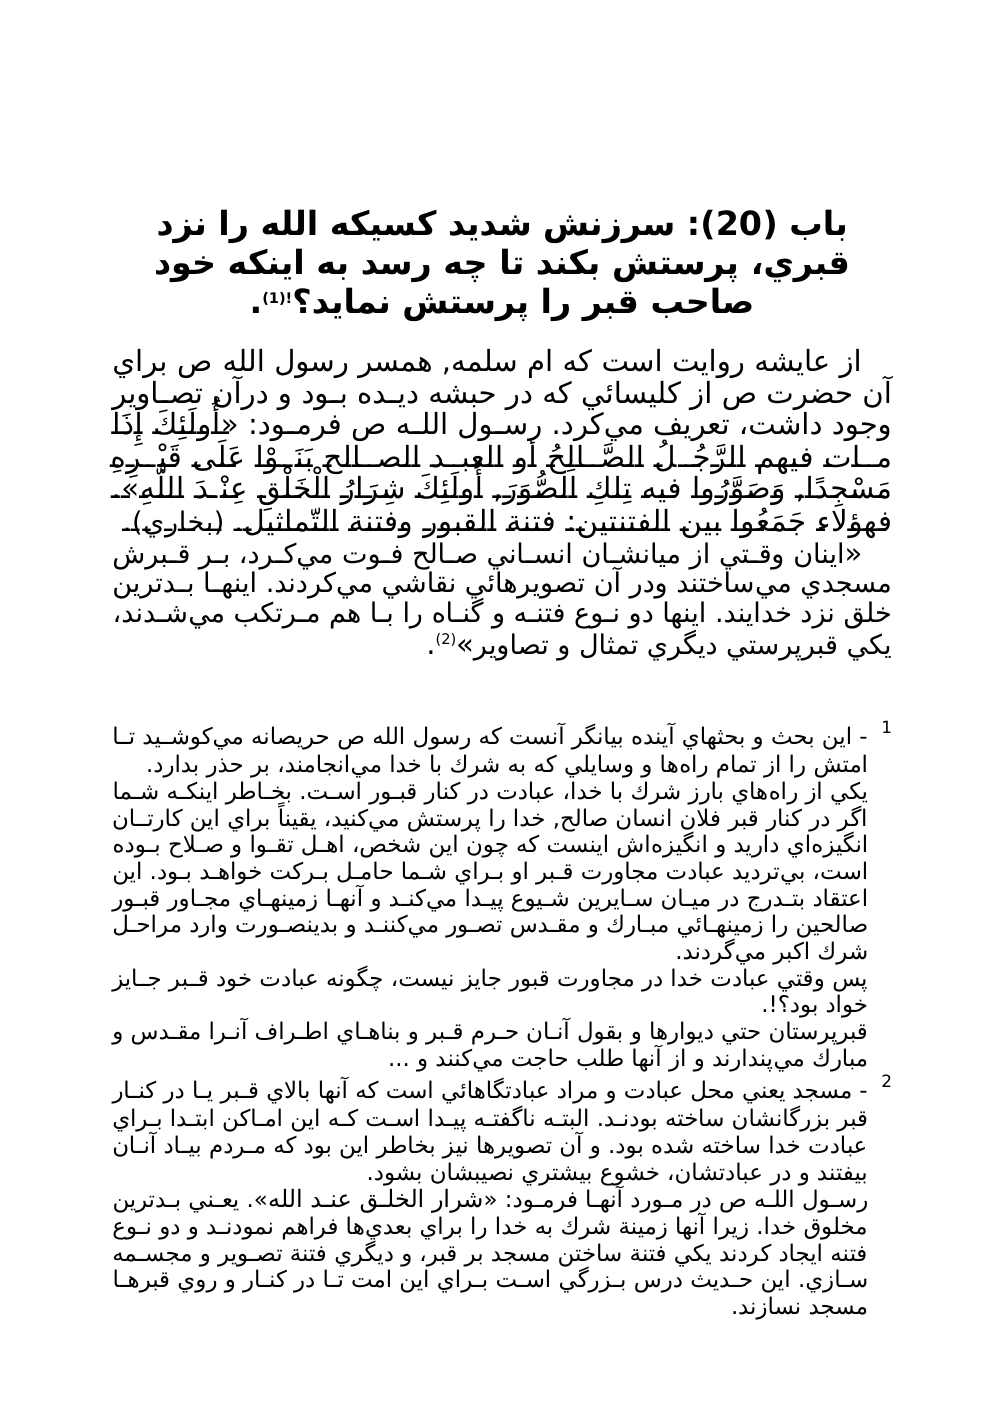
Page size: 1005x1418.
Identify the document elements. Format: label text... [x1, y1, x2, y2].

text از عايشه روايت است كه ام سلمه, همسر رسول الله ص براي آن حضرت ص از كليسائي كه در حبشه ديده بود و درآن تصاوير وجود داشت، تعريف مي‌كرد. رسول الله ص فرمود: «أُولَئِكَ إِذَا مات فيهم الرَّجُلُ الصَّالِحُ أو العبد الصالح بَنَوْا عَلَى قَبْرِهِ مَسْجِدًا, وَصَوَّرُوا فيه تِلكِ الصُّوَرَ, أُولَئِكَ شِرَارُ الْخَلْقِ عِنْدَ اللَّهِ». فهؤلاء جَمَعُوا بين الفتنتين: فتنة القبور وفتنة التّماثيل. (بخاري). [112, 346, 892, 538]
text باب (20): سرزنش شديد كسيكه الله را نزد قبري،‌ پرستش بكند تا چه رسد به اينكه خود صاحب قبر را پرستش نمايد؟!(). [112, 204, 892, 321]
text «اينان وقتي از ميانشان انساني صالح فوت مي‌كرد، بر قبرش مسجدي مي‌ساختند ودر آن تصويرهائي نقاشي مي‌كردند. اينها بدترين خلق نزد خدايند. اينها دو نوع فتنه و گناه را با هم مرتكب مي‌شدند، يكي قبرپرستي ديگري تمثال و تصاوير»(). [112, 538, 892, 661]
